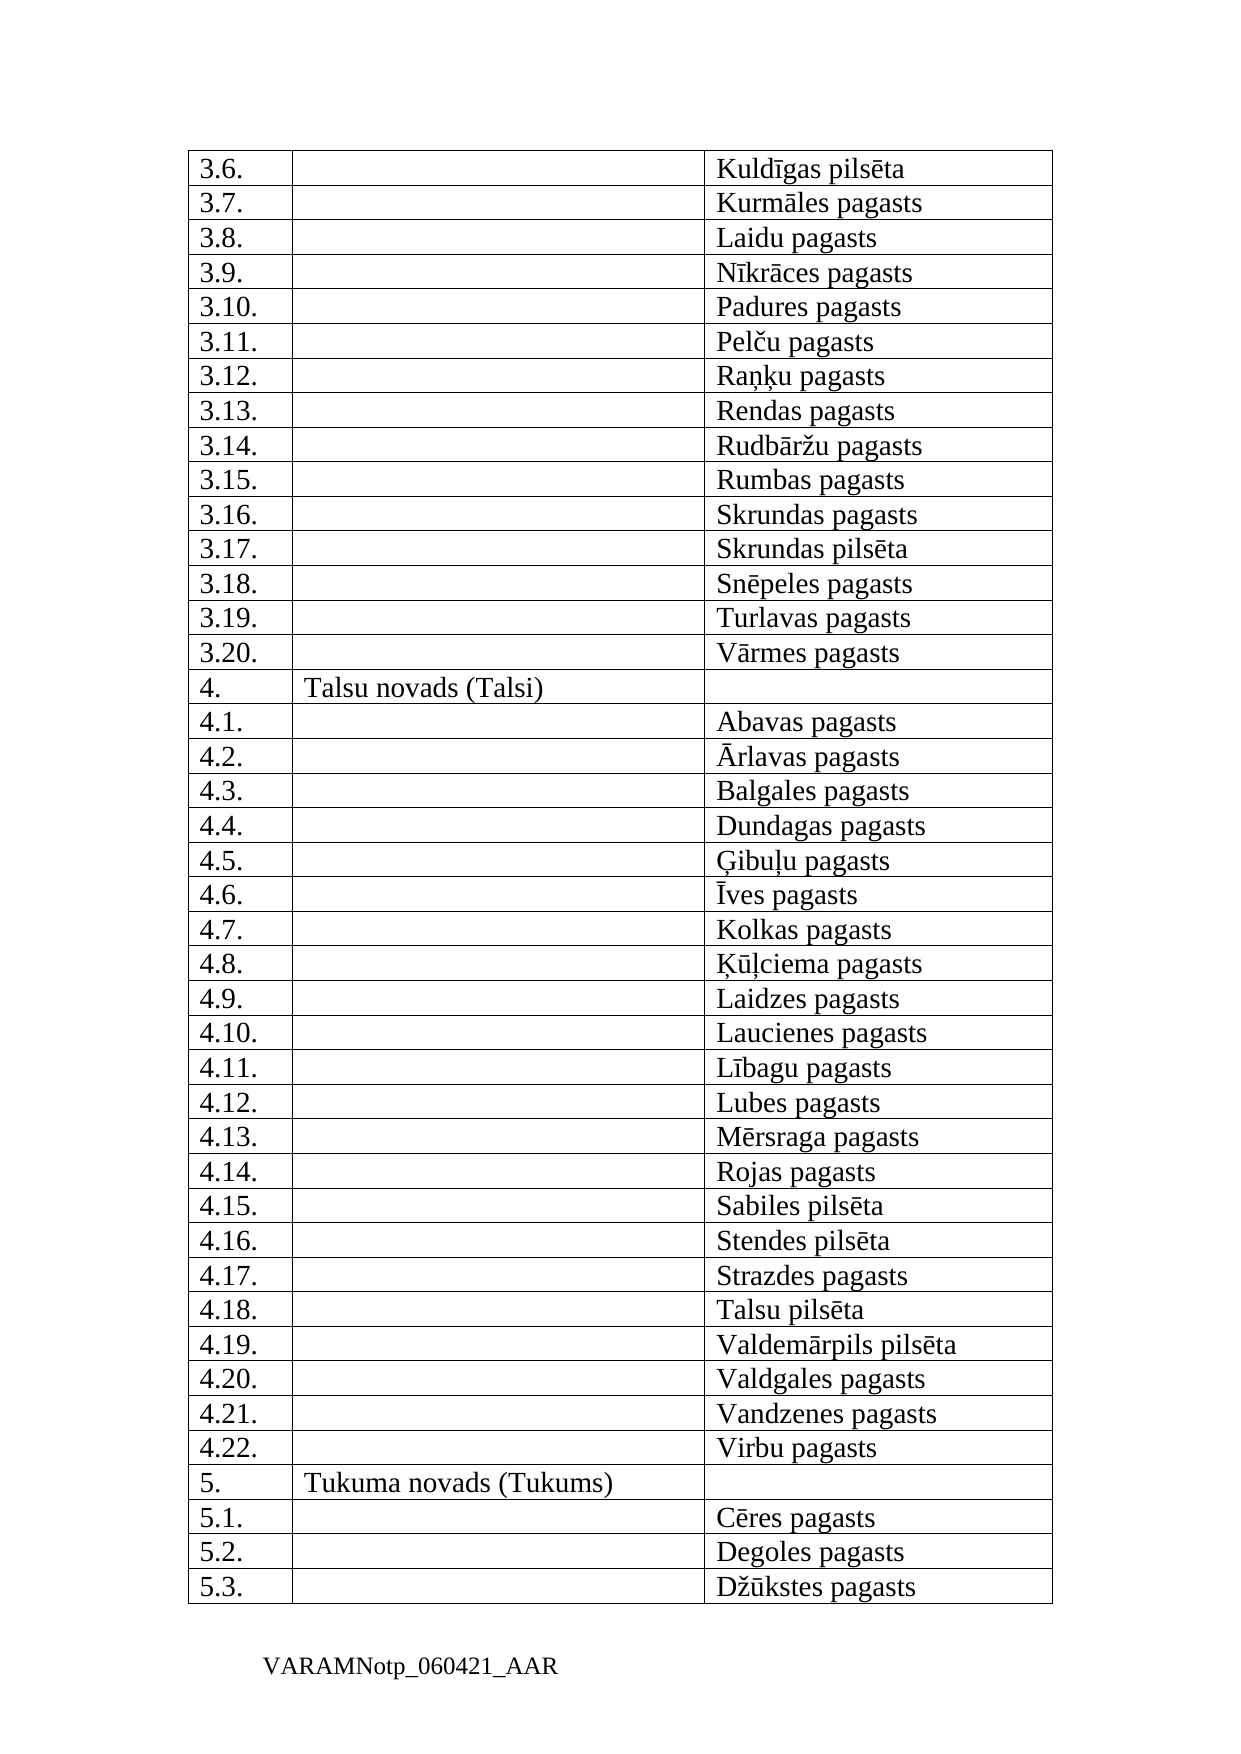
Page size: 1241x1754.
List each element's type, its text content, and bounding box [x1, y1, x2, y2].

table_cell [293, 1500, 704, 1533]
table_cell Īves pagasts [705, 877, 1052, 911]
table_cell Valdemārpils pilsēta [705, 1327, 1052, 1360]
table_cell Vandzenes pagasts [705, 1396, 1052, 1429]
table_cell Ģibuļu pagasts [705, 843, 1052, 876]
table_cell Snēpeles pagasts [705, 566, 1052, 599]
table_cell [293, 601, 704, 634]
table_cell Degoles pagasts [705, 1534, 1052, 1568]
table_cell 3.9. [189, 255, 292, 288]
table_cell [293, 1327, 704, 1360]
table_cell [293, 255, 704, 288]
table_cell Virbu pagasts [705, 1431, 1052, 1464]
table_cell 3.14. [189, 428, 292, 461]
table_cell 3.10. [189, 289, 292, 323]
table_cell [293, 1534, 704, 1568]
table_cell [293, 1016, 704, 1049]
table_cell [705, 1465, 1052, 1499]
table_cell Pelču pagasts [705, 324, 1052, 357]
table_cell 4.19. [189, 1327, 292, 1360]
table_cell 4.21. [189, 1396, 292, 1429]
table_cell 4.1. [189, 704, 292, 738]
table_cell [293, 393, 704, 427]
table_cell Cēres pagasts [705, 1500, 1052, 1533]
table_cell 3.18. [189, 566, 292, 599]
table_cell Ķūļciema pagasts [705, 946, 1052, 980]
table_cell [293, 1154, 704, 1187]
table_cell [293, 877, 704, 911]
table_cell 3.13. [189, 393, 292, 427]
table_cell Strazdes pagasts [705, 1258, 1052, 1291]
table_cell Stendes pilsēta [705, 1223, 1052, 1257]
table_cell [293, 324, 704, 357]
table_cell Nīkrāces pagasts [705, 255, 1052, 288]
table_cell Laidzes pagasts [705, 981, 1052, 1014]
table_cell Talsu pilsēta [705, 1292, 1052, 1326]
table_cell Balgales pagasts [705, 774, 1052, 807]
table_cell [293, 774, 704, 807]
table_cell 3.8. [189, 220, 292, 254]
table_cell 4.18. [189, 1292, 292, 1326]
table_cell 4.17. [189, 1258, 292, 1291]
table_cell [705, 670, 1052, 703]
table_cell 4.14. [189, 1154, 292, 1187]
table_cell Lubes pagasts [705, 1085, 1052, 1118]
table_cell Džūkstes pagasts [705, 1569, 1052, 1602]
table_cell [293, 359, 704, 392]
table_cell Skrundas pilsēta [705, 531, 1052, 565]
table_cell [293, 981, 704, 1014]
table_cell 4.15. [189, 1189, 292, 1222]
table_cell 4.13. [189, 1119, 292, 1153]
table_cell Mērsraga pagasts [705, 1119, 1052, 1153]
table_cell [293, 1050, 704, 1084]
table_cell Rumbas pagasts [705, 462, 1052, 496]
table_cell [293, 946, 704, 980]
table_cell 4.11. [189, 1050, 292, 1084]
table_cell [293, 1189, 704, 1222]
table_cell Laucienes pagasts [705, 1016, 1052, 1049]
table_cell Laidu pagasts [705, 220, 1052, 254]
table_cell 3.7. [189, 186, 292, 219]
table_cell 4.6. [189, 877, 292, 911]
table_cell 4.7. [189, 912, 292, 945]
table_cell [293, 912, 704, 945]
table_cell Kuldīgas pilsēta [705, 151, 1052, 184]
table_cell 5.3. [189, 1569, 292, 1602]
table_cell [293, 186, 704, 219]
table_cell Kolkas pagasts [705, 912, 1052, 945]
table_cell 3.17. [189, 531, 292, 565]
table_cell 4.2. [189, 739, 292, 772]
table_cell Talsu novads (Talsi) [293, 670, 704, 703]
table_cell [293, 151, 704, 184]
table_cell 3.19. [189, 601, 292, 634]
table_cell Dundagas pagasts [705, 808, 1052, 842]
table_cell 4.12. [189, 1085, 292, 1118]
table_cell [293, 220, 704, 254]
table_cell Ārlavas pagasts [705, 739, 1052, 772]
table_cell Raņķu pagasts [705, 359, 1052, 392]
table_cell [293, 704, 704, 738]
table_cell Skrundas pagasts [705, 497, 1052, 530]
table_cell [293, 1223, 704, 1257]
table_cell Valdgales pagasts [705, 1361, 1052, 1395]
table_cell [293, 1292, 704, 1326]
table_cell 4.16. [189, 1223, 292, 1257]
table_cell [293, 1569, 704, 1602]
table_cell [293, 1361, 704, 1395]
table_cell [293, 808, 704, 842]
table_cell 3.11. [189, 324, 292, 357]
table_cell Vārmes pagasts [705, 635, 1052, 669]
table_cell 4. [189, 670, 292, 703]
table_cell Kurmāles pagasts [705, 186, 1052, 219]
table_cell 5. [189, 1465, 292, 1499]
table_cell 5.2. [189, 1534, 292, 1568]
table_cell 4.20. [189, 1361, 292, 1395]
table_cell [293, 1119, 704, 1153]
table_cell Tukuma novads (Tukums) [293, 1465, 704, 1499]
table_cell 4.10. [189, 1016, 292, 1049]
table_cell [293, 843, 704, 876]
table_cell [293, 531, 704, 565]
table_cell Rendas pagasts [705, 393, 1052, 427]
table_cell [293, 428, 704, 461]
table_cell Abavas pagasts [705, 704, 1052, 738]
table_cell [293, 1085, 704, 1118]
table_cell 3.12. [189, 359, 292, 392]
table_cell 3.16. [189, 497, 292, 530]
table_cell Lībagu pagasts [705, 1050, 1052, 1084]
table_cell 3.6. [189, 151, 292, 184]
table_cell Turlavas pagasts [705, 601, 1052, 634]
table_cell 3.15. [189, 462, 292, 496]
table_cell 4.3. [189, 774, 292, 807]
table_cell [293, 1431, 704, 1464]
table_cell [293, 635, 704, 669]
table_cell 4.9. [189, 981, 292, 1014]
table_cell 3.20. [189, 635, 292, 669]
table_cell Sabiles pilsēta [705, 1189, 1052, 1222]
table_cell Rojas pagasts [705, 1154, 1052, 1187]
table_cell [293, 1258, 704, 1291]
table_cell 4.8. [189, 946, 292, 980]
table_cell [293, 739, 704, 772]
table_cell [293, 497, 704, 530]
table_cell [293, 566, 704, 599]
table_cell [293, 289, 704, 323]
table_cell Rudbāržu pagasts [705, 428, 1052, 461]
table_cell 5.1. [189, 1500, 292, 1533]
table_cell [293, 1396, 704, 1429]
table_cell 4.5. [189, 843, 292, 876]
table_cell [293, 462, 704, 496]
table_cell 4.22. [189, 1431, 292, 1464]
table_cell 4.4. [189, 808, 292, 842]
table_cell Padures pagasts [705, 289, 1052, 323]
